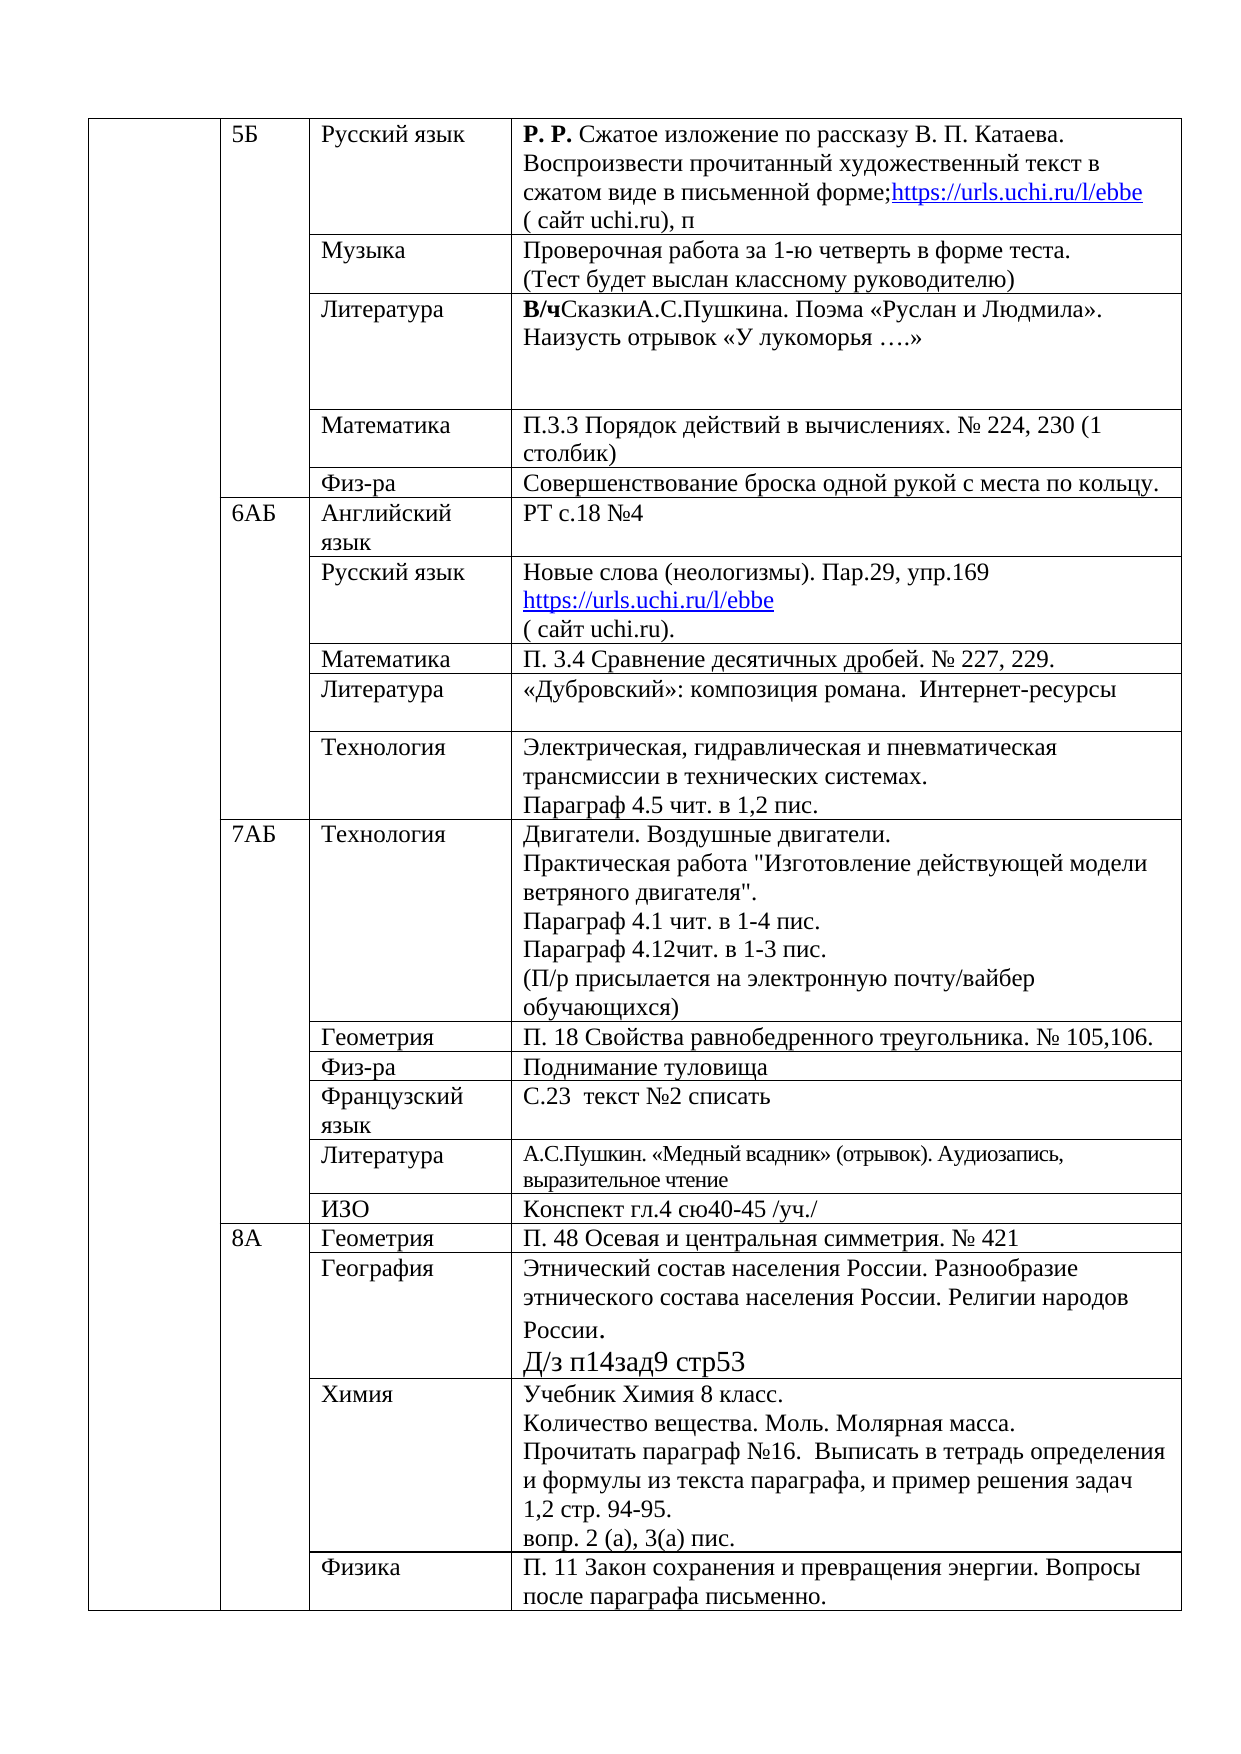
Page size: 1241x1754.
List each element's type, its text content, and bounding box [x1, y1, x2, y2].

table_cell П. 3.4 Сравнение десятичных дробей. № 227, 229. [512, 644, 1181, 673]
table_cell Физика [310, 1553, 511, 1610]
table_cell География [310, 1253, 511, 1378]
table_cell Литература [310, 294, 511, 409]
table_cell Конспект гл.4 сю40-45 /уч./ [512, 1194, 1181, 1222]
table_cell Этнический состав населения России. Разнообразие этнического состава населения России. Религии народов России. Д/з п14зад9 стр53 [512, 1253, 1181, 1378]
table_cell П. 11 Закон сохранения и превращения энергии. Вопросы после параграфа письменно. [512, 1553, 1181, 1610]
table_cell 6АБ [221, 498, 309, 818]
table_cell Химия [310, 1379, 511, 1551]
table_cell Русский язык [310, 119, 511, 234]
table_cell Математика [310, 644, 511, 673]
table_cell Русский язык [310, 557, 511, 643]
table_cell Математика [310, 410, 511, 467]
table_cell А.С.Пушкин. «Медный всадник» (отрывок). Аудиозапись, выразительное чтение [512, 1140, 1181, 1193]
table_cell Музыка [310, 235, 511, 293]
table_cell Совершенствование броска одной рукой с места по кольцу. [512, 468, 1181, 497]
table_cell Технология [310, 820, 511, 1021]
table_cell Геометрия [310, 1022, 511, 1051]
table_cell Французский язык [310, 1081, 511, 1139]
table_cell 5Б [221, 119, 309, 497]
table_cell РТ с.18 №4 [512, 498, 1181, 556]
table_cell Английский язык [310, 498, 511, 556]
table_cell Р. Р. Сжатое изложение по рассказу В. П. Катаева. Воспроизвести прочитанный художественный текст в сжатом виде в письменной форме;https://urls.uchi.ru/l/ebbe ( сайт uchi.ru), п [512, 119, 1181, 234]
table_cell 8А [221, 1224, 309, 1610]
table_cell П. 48 Осевая и центральная симметрия. № 421 [512, 1224, 1181, 1252]
table_cell Двигатели. Воздушные двигатели. Практическая работа "Изготовление действующей модели ветряного двигателя". Параграф 4.1 чит. в 1-4 пис. Параграф 4.12чит. в 1-3 пис. (П/р присылается на электронную почту/вайбер обучающихся) [512, 820, 1181, 1021]
table_cell Учебник Химия 8 класс. Количество вещества. Моль. Молярная масса. Прочитать параграф №16. Выписать в тетрадь определения и формулы из текста параграфа, и пример решения задач 1,2 стр. 94-95. вопр. 2 (а), 3(а) пис. [512, 1379, 1181, 1551]
table_cell В/чСказкиА.С.Пушкина. Поэма «Руслан и Людмила». Наизусть отрывок «У лукоморья ….» [512, 294, 1181, 409]
table_cell Новые слова (неологизмы). Пар.29, упр.169 https://urls.uchi.ru/l/ebbe ( сайт uchi.ru). [512, 557, 1181, 643]
table_cell П. 18 Свойства равнобедренного треугольника. № 105,106. [512, 1022, 1181, 1051]
table_cell «Дубровский»: композиция романа. Интернет-ресурсы [512, 674, 1181, 731]
table_cell Электрическая, гидравлическая и пневматическая трансмиссии в технических системах. Параграф 4.5 чит. в 1,2 пис. [512, 732, 1181, 818]
table_cell 7АБ [221, 820, 309, 1222]
table_cell Проверочная работа за 1-ю четверть в форме теста. (Тест будет выслан классному руководителю) [512, 235, 1181, 293]
table_cell Литература [310, 674, 511, 731]
table_cell ИЗО [310, 1194, 511, 1222]
table_cell Поднимание туловища [512, 1052, 1181, 1080]
table_cell П.3.3 Порядок действий в вычислениях. № 224, 230 (1 столбик) [512, 410, 1181, 467]
table_cell С.23 текст №2 списать [512, 1081, 1181, 1139]
table_cell Физ-ра [310, 468, 511, 497]
table_cell Геометрия [310, 1224, 511, 1252]
table_cell Физ-ра [310, 1052, 511, 1080]
table_cell Литература [310, 1140, 511, 1193]
table_cell Технология [310, 732, 511, 818]
